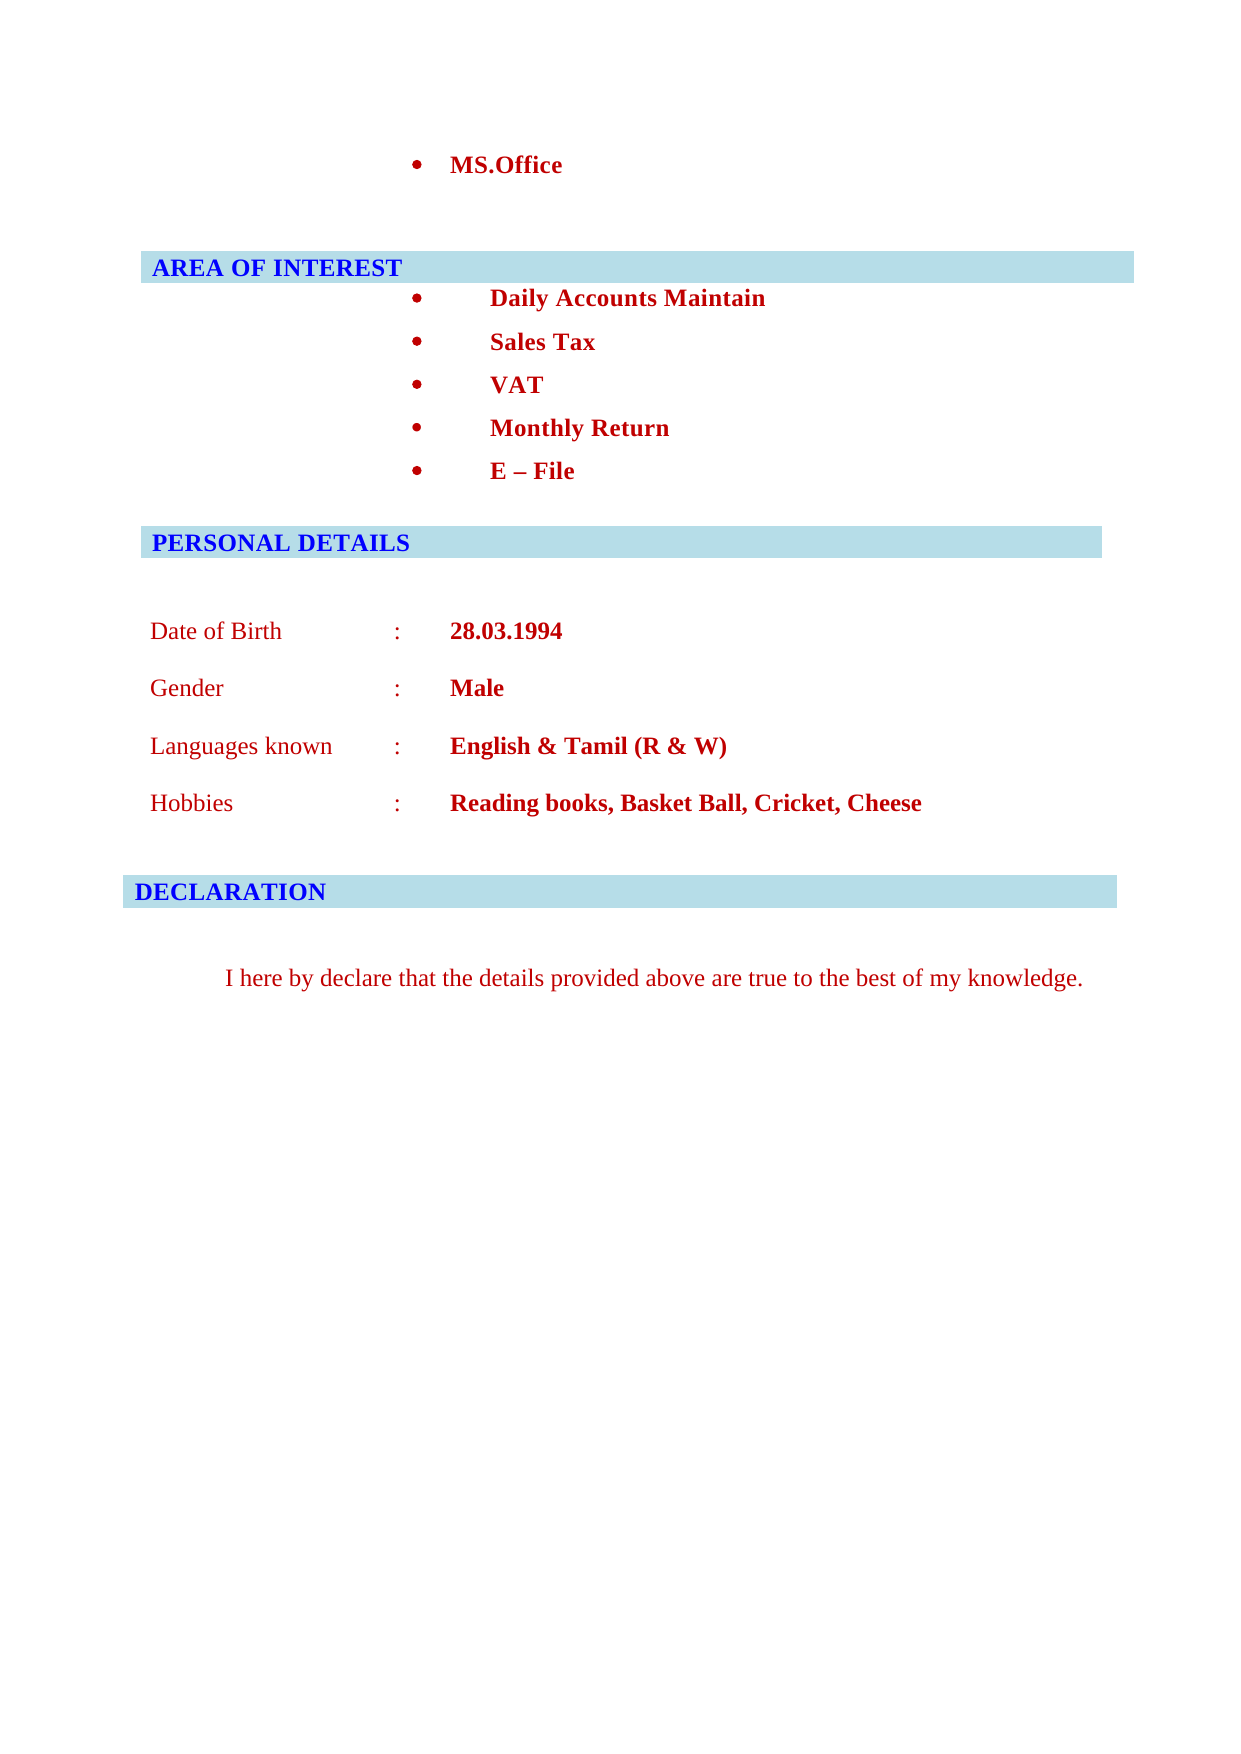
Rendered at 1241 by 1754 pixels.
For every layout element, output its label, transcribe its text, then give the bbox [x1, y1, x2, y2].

text Hobbies : Reading books, Basket Ball, Cricket, Cheese [150, 788, 1090, 817]
text Gender : Male [150, 673, 1090, 702]
text Date of Birth : 28.03.1994 [150, 616, 1090, 645]
table_header PERSONAL DETAILS [141, 526, 1102, 558]
text Languages known : English & Tamil (R & W) [150, 731, 1090, 760]
list Daily Accounts Maintain [412, 283, 1090, 312]
list E – File [412, 456, 1090, 485]
text I here by declare that the details provided above are true to the best of my knowledge. [150, 963, 1090, 991]
list MS.Office [412, 150, 1090, 179]
list Monthly Return [412, 413, 1090, 442]
list Sales Tax [412, 327, 1090, 355]
table_header DECLARATION [123, 875, 1117, 908]
list VAT [412, 370, 1090, 398]
table_header Area Of Interest [141, 251, 1134, 283]
